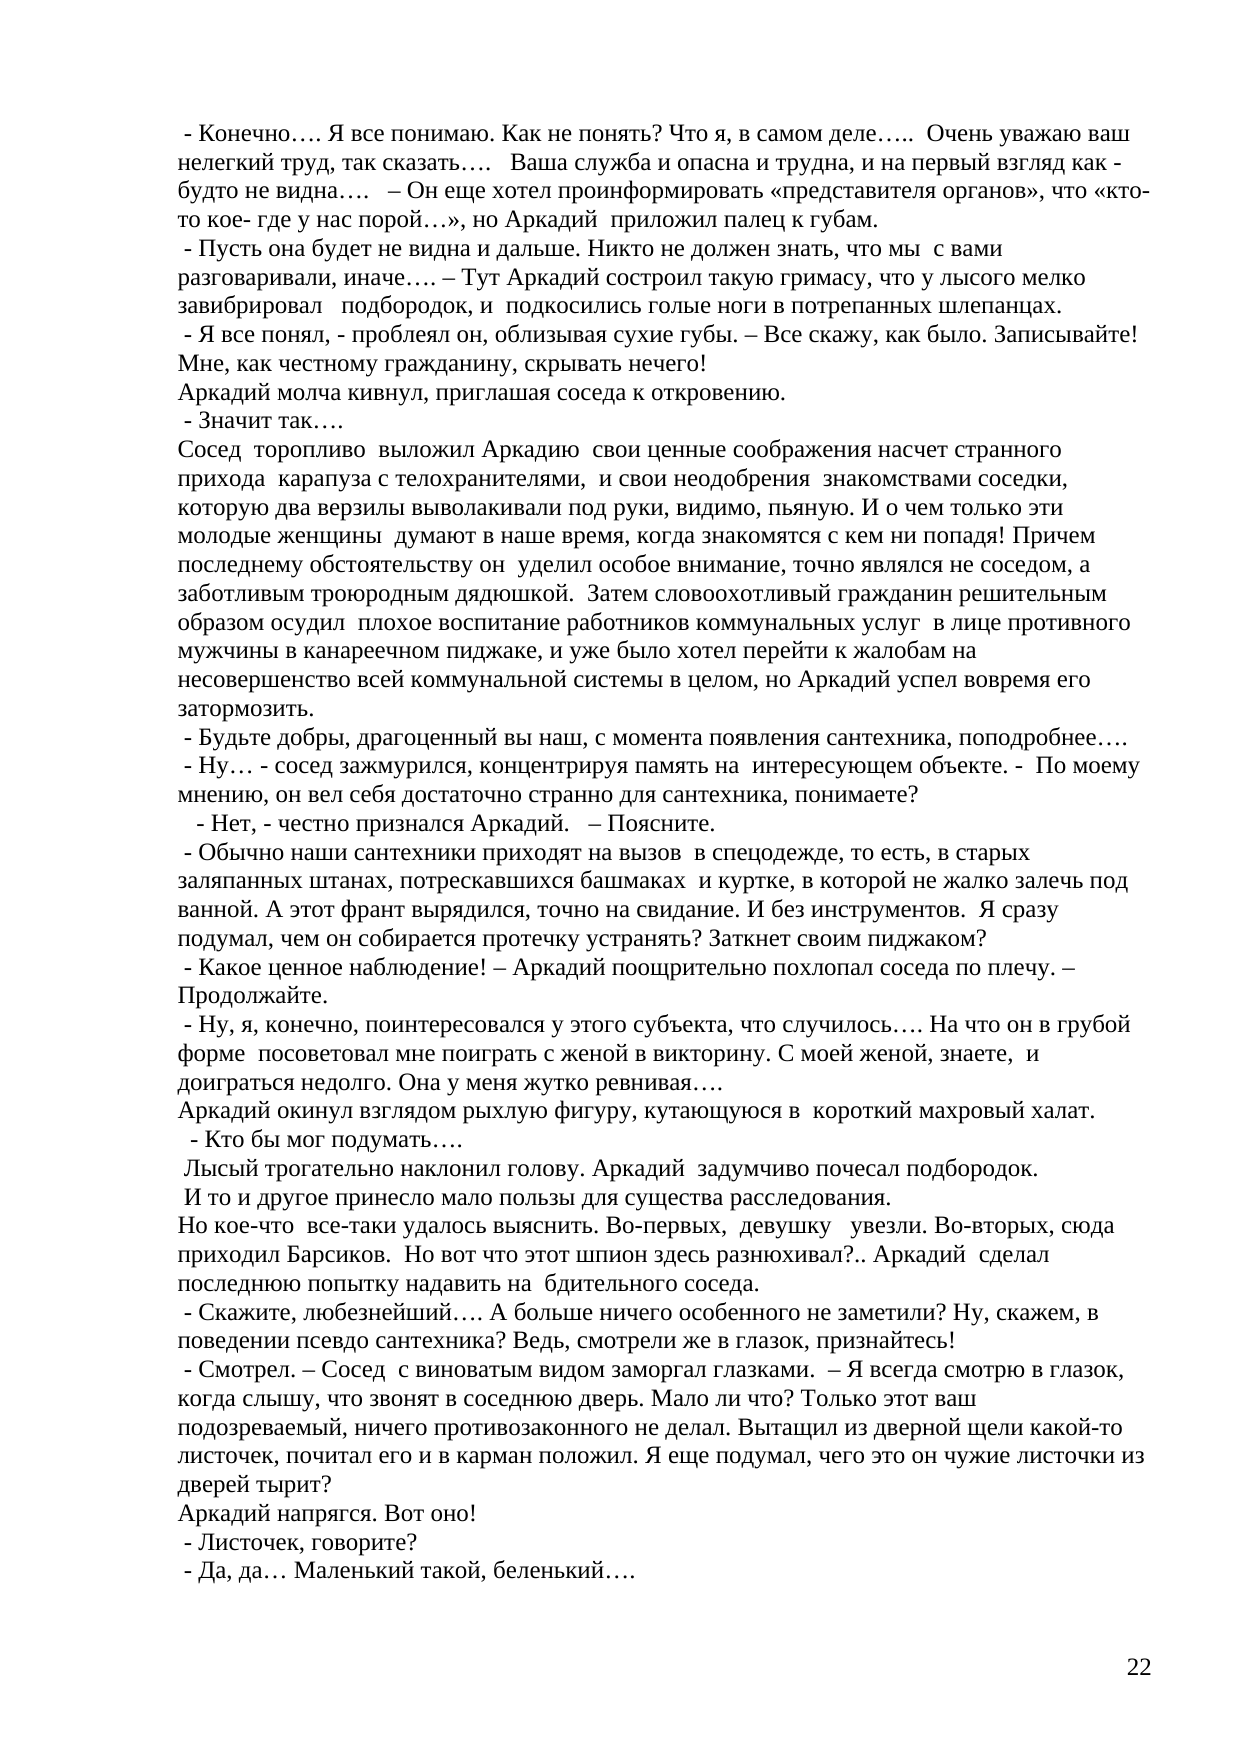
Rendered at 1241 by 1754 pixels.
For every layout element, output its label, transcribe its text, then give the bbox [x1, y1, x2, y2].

text - Пусть она будет не видна и дальше. Никто не должен знать, что мы с вами разговаривали, иначе…. – Тут Аркадий состроил такую гримасу, что у лысого мелко завибрировал подбородок, и подкосились голые ноги в потрепанных шлепанцах. [177, 233, 1152, 319]
text - Кто бы мог подумать…. [177, 1124, 1152, 1153]
text Лысый трогательно наклонил голову. Аркадий задумчиво почесал подбородок. [177, 1153, 1152, 1182]
text - Обычно наши сантехники приходят на вызов в спецодежде, то есть, в старых заляпанных штанах, потрескавшихся башмаках и куртке, в которой не жалко залечь под ванной. А этот франт вырядился, точно на свидание. И без инструментов. Я сразу подумал, чем он собирается протечку устранять? Заткнет своим пиджаком? [177, 837, 1152, 952]
text - Ну, я, конечно, поинтересовался у этого субъекта, что случилось…. На что он в грубой форме посоветовал мне поиграть с женой в викторину. С моей женой, знаете, и доиграться недолго. Она у меня жутко ревнивая…. [177, 1009, 1152, 1096]
text Аркадий окинул взглядом рыхлую фигуру, кутающуюся в короткий махровый халат. [177, 1096, 1152, 1124]
text - Какое ценное наблюдение! – Аркадий поощрительно похлопал соседа по плечу. – Продолжайте. [177, 952, 1152, 1009]
text И то и другое принесло мало пользы для существа расследования. [177, 1182, 1152, 1211]
text - Я все понял, - проблеял он, облизывая сухие губы. – Все скажу, как было. Записывайте! Мне, как честному гражданину, скрывать нечего! [177, 319, 1152, 377]
text - Значит так…. [177, 406, 1152, 434]
text - Конечно…. Я все понимаю. Как не понять? Что я, в самом деле….. Очень уважаю ваш нелегкий труд, так сказать…. Ваша служба и опасна и трудна, и на первый взгляд как - будто не видна…. – Он еще хотел проинформировать «представителя органов», что «кто-то кое- где у нас порой…», но Аркадий приложил палец к губам. [177, 118, 1152, 233]
text Сосед торопливо выложил Аркадию свои ценные соображения насчет странного прихода карапуза с телохранителями, и свои неодобрения знакомствами соседки, которую два верзилы выволакивали под руки, видимо, пьяную. И о чем только эти молодые женщины думают в наше время, когда знакомятся с кем ни попадя! Причем последнему обстоятельству он уделил особое внимание, точно являлся не соседом, а заботливым троюродным дядюшкой. Затем словоохотливый гражданин решительным образом осудил плохое воспитание работников коммунальных услуг в лице противного мужчины в канареечном пиджаке, и уже было хотел перейти к жалобам на несовершенство всей коммунальной системы в целом, но Аркадий успел вовремя его затормозить. [177, 434, 1152, 722]
text - Листочек, говорите? [177, 1527, 1152, 1556]
text - Нет, - честно признался Аркадий. – Поясните. [177, 808, 1152, 837]
text - Скажите, любезнейший…. А больше ничего особенного не заметили? Ну, скажем, в поведении псевдо сантехника? Ведь, смотрели же в глазок, признайтесь! [177, 1297, 1152, 1354]
text Но кое-что все-таки удалось выяснить. Во-первых, девушку увезли. Во-вторых, сюда приходил Барсиков. Но вот что этот шпион здесь разнюхивал?.. Аркадий сделал последнюю попытку надавить на бдительного соседа. [177, 1211, 1152, 1297]
text Аркадий напрягся. Вот оно! [177, 1498, 1152, 1527]
text - Будьте добры, драгоценный вы наш, с момента появления сантехника, поподробнее…. [177, 722, 1152, 751]
text - Да, да… Маленький такой, беленький…. [177, 1556, 1152, 1584]
text Аркадий молча кивнул, приглашая соседа к откровению. [177, 377, 1152, 406]
text - Смотрел. – Сосед с виноватым видом заморгал глазками. – Я всегда смотрю в глазок, когда слышу, что звонят в соседнюю дверь. Мало ли что? Только этот ваш подозреваемый, ничего противозаконного не делал. Вытащил из дверной щели какой-то листочек, почитал его и в карман положил. Я еще подумал, чего это он чужие листочки из дверей тырит? [177, 1354, 1152, 1498]
text - Ну… - сосед зажмурился, концентрируя память на интересующем объекте. - По моему мнению, он вел себя достаточно странно для сантехника, понимаете? [177, 751, 1152, 808]
